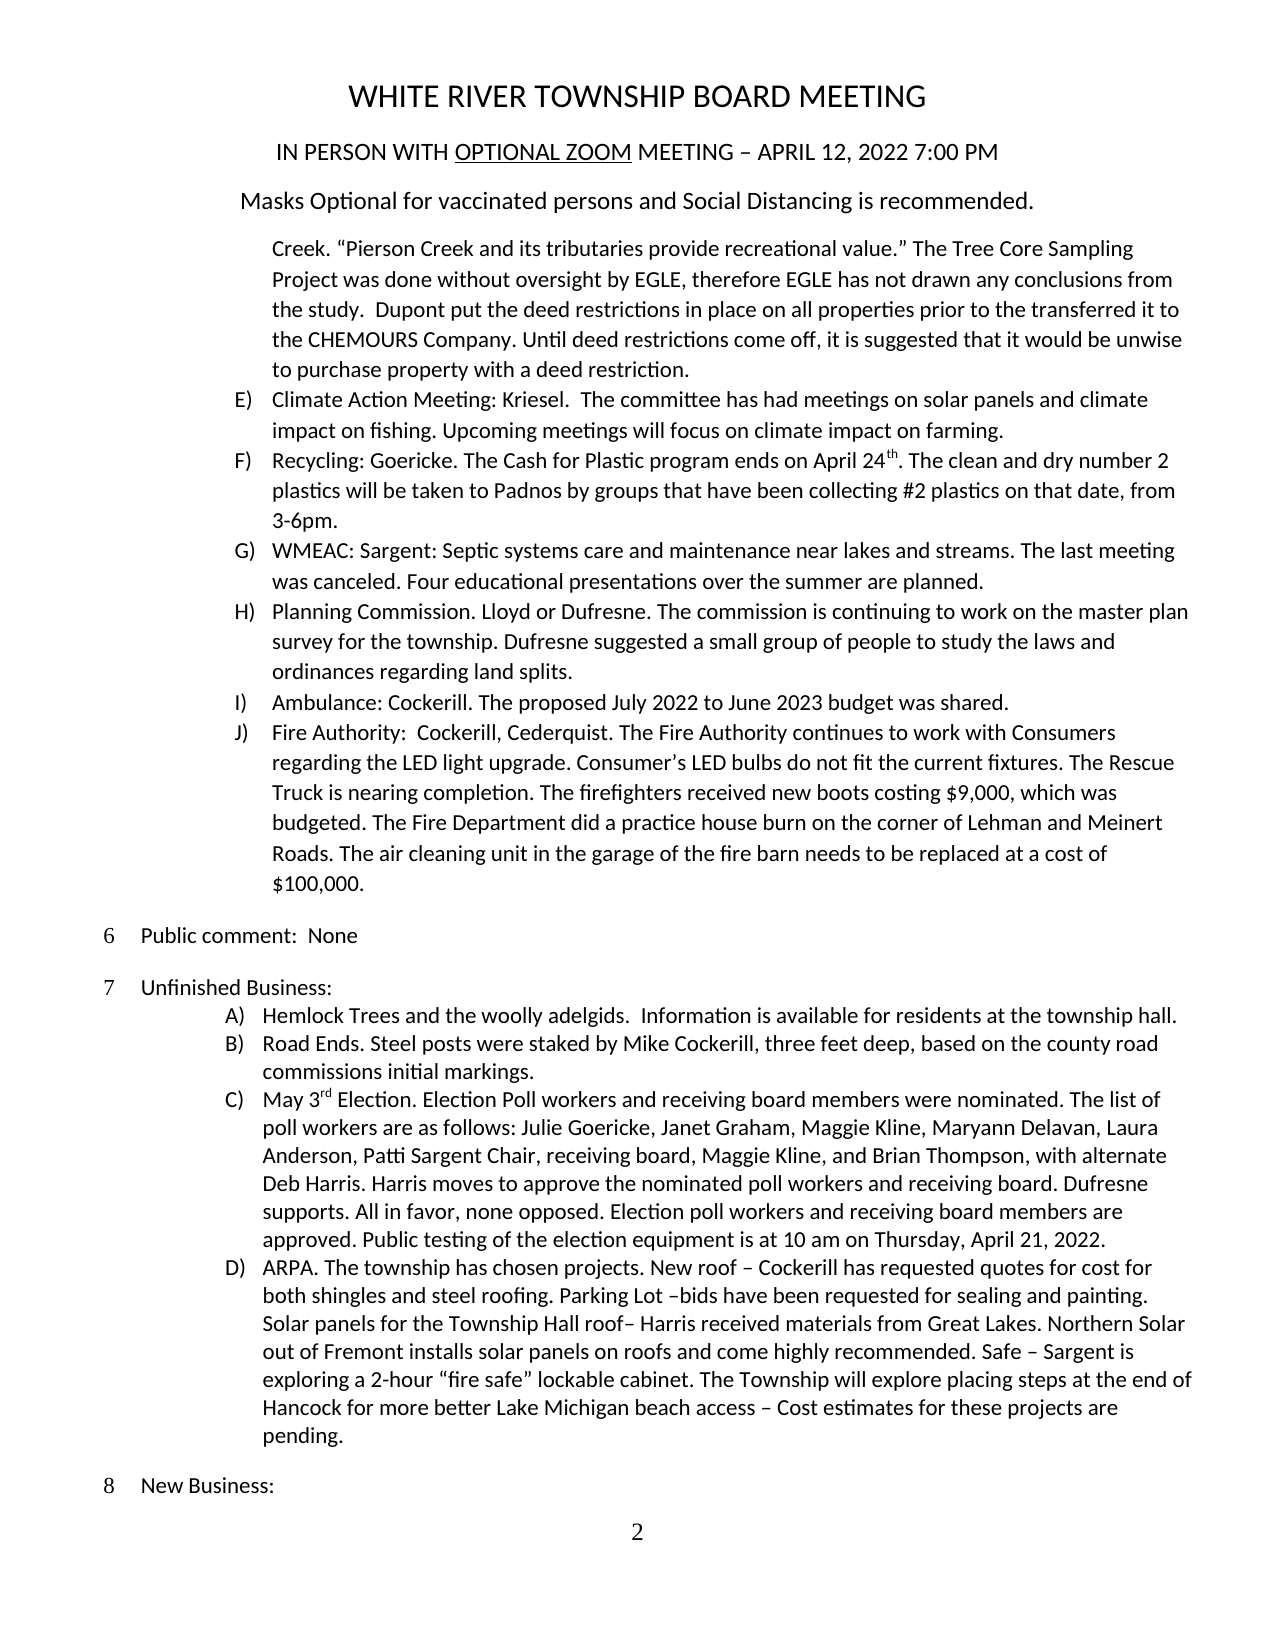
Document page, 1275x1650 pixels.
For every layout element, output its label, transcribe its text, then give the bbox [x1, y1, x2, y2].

list Public comment: None [103, 921, 1200, 949]
list Hemlock Trees and the woolly adelgids. Information is available for residents at the township hall. [225, 1001, 1200, 1029]
list New Business: [103, 1471, 1200, 1499]
list Ambulance: Cockerill. The proposed July 2022 to June 2023 budget was shared. [234, 688, 1200, 716]
list Fire Authority: Cockerill, Cederquist. The Fire Authority continues to work with Consumers regarding the LED light upgrade. Consumer’s LED bulbs do not fit the current fixtures. The Rescue Truck is nearing completion. The firefighters received new boots costing $9,000, which was budgeted. The Fire Department did a practice house burn on the corner of Lehman and Meinert Roads. The air cleaning unit in the garage of the fire barn needs to be replaced at a cost of $100,000. [234, 718, 1200, 897]
list Recycling: Goericke. The Cash for Plastic program ends on April 24th. The clean and dry number 2 plastics will be taken to Padnos by groups that have been collecting #2 plastics on that date, from 3-6pm. [234, 446, 1200, 534]
list WMEAC: Sargent: Septic systems care and maintenance near lakes and streams. The last meeting was canceled. Four educational presentations over the summer are planned. [234, 537, 1200, 595]
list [234, 234, 1200, 383]
list Planning Commission. Lloyd or Dufresne. The commission is continuing to work on the master plan survey for the township. Dufresne suggested a small group of people to study the laws and ordinances regarding land splits. [234, 597, 1200, 685]
list ARPA. The township has chosen projects. New roof – Cockerill has requested quotes for cost for both shingles and steel roofing. Parking Lot –bids have been requested for sealing and painting. Solar panels for the Township Hall roof– Harris received materials from Great Lakes. Northern Solar out of Fremont installs solar panels on roofs and come highly recommended. Safe – Sargent is exploring a 2-hour “fire safe” lockable cabinet. The Township will explore placing steps at the end of Hancock for more better Lake Michigan beach access – Cost estimates for these projects are pending. [225, 1253, 1200, 1449]
list Climate Action Meeting: Kriesel. The committee has had meetings on solar panels and climate impact on fishing. Upcoming meetings will focus on climate impact on farming. [234, 386, 1200, 444]
list Unfinished Business: [103, 973, 1200, 1001]
list Road Ends. Steel posts were staked by Mike Cockerill, three feet deep, based on the county road commissions initial markings. [225, 1029, 1200, 1085]
list May 3rd Election. Election Poll workers and receiving board members were nominated. The list of poll workers are as follows: Julie Goericke, Janet Graham, Maggie Kline, Maryann Delavan, Laura Anderson, Patti Sargent Chair, receiving board, Maggie Kline, and Brian Thompson, with alternate Deb Harris. Harris moves to approve the nominated poll workers and receiving board. Dufresne supports. All in favor, none opposed. Election poll workers and receiving board members are approved. Public testing of the election equipment is at 10 am on Thursday, April 21, 2022. [225, 1085, 1200, 1253]
